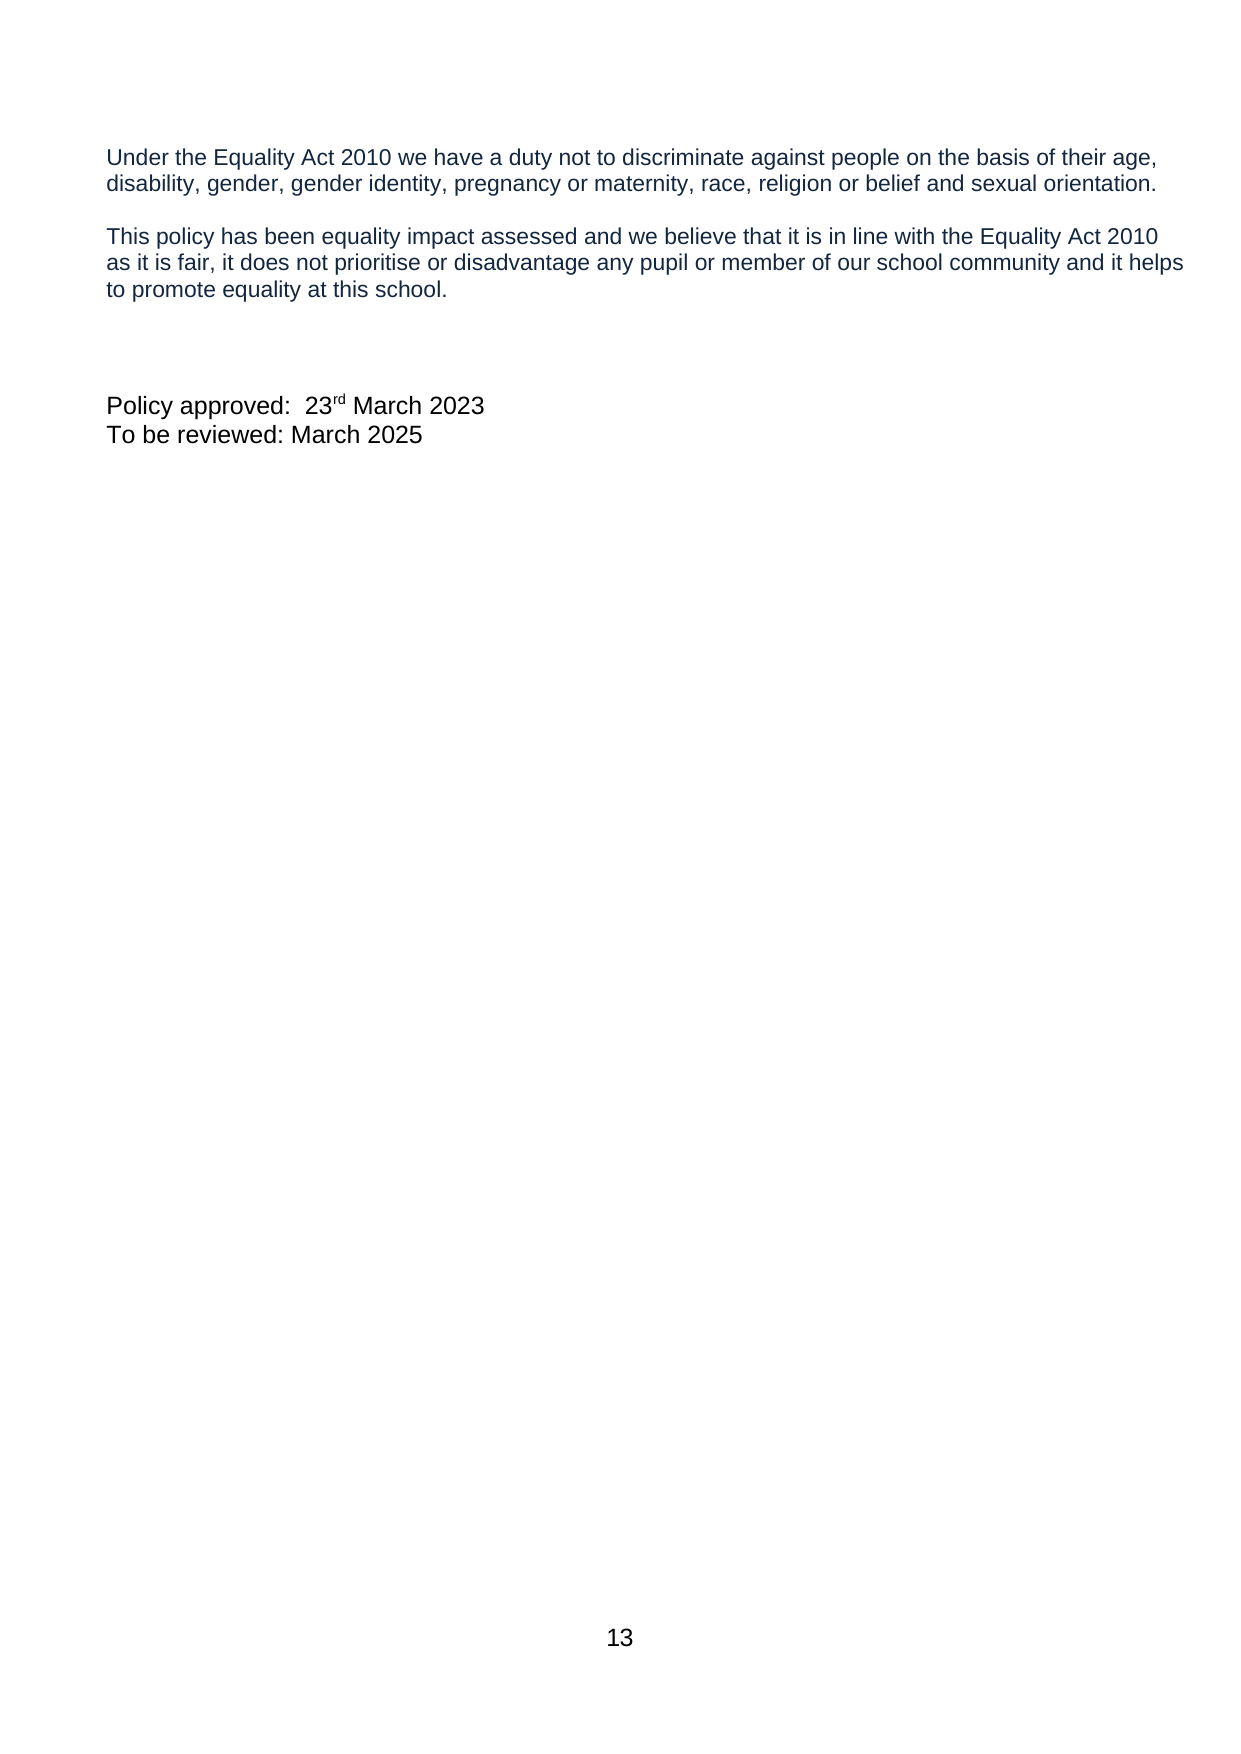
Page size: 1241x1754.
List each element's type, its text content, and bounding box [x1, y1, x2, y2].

text To be reviewed: March 2025 [106, 420, 1162, 448]
text Policy approved: 23rd March 2023 [106, 391, 1162, 419]
text Under the Equality Act 2010 we have a duty not to discriminate against people on the basis of their age, disability, gender, gender identity, pregnancy or maternity, race, religion or belief and sexual orientation. This policy has been equality impact assessed and we believe that it is in line with the Equality Act 2010 as it is fair, it does not prioritise or disadvantage any pupil or member of our school community and it helps to promote equality at this school. [106, 144, 1188, 302]
